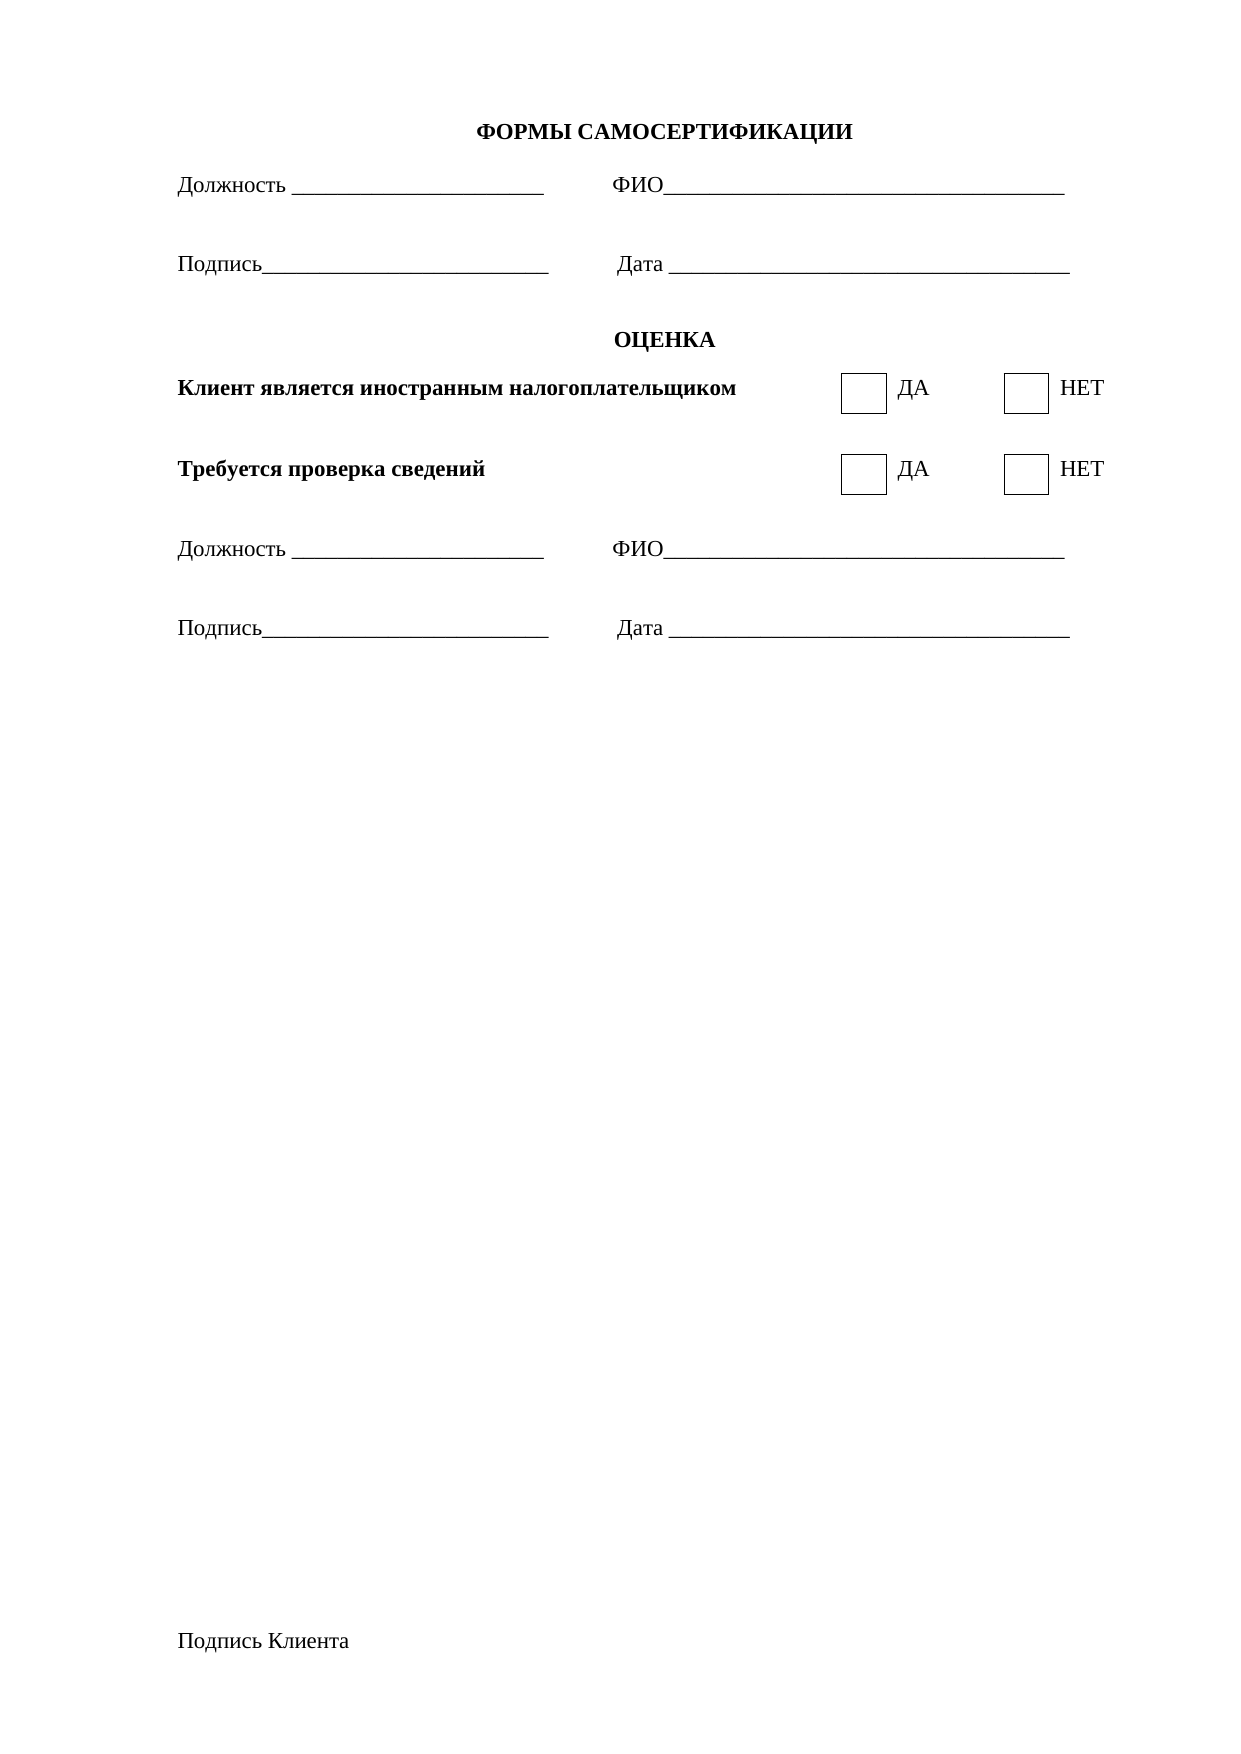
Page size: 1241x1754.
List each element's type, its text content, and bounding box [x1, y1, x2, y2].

text Должность ______________________ ФИО___________________________________ [177, 535, 1152, 561]
table_header Требуется проверка сведений [166, 454, 841, 494]
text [177, 250, 1152, 276]
table_header НЕТ [1049, 454, 1163, 494]
table_header [1005, 455, 1048, 494]
table_header ДА [887, 373, 1004, 413]
table_header [842, 455, 886, 494]
table_header Клиент является иностранным налогоплательщиком [166, 373, 841, 413]
text Подпись_________________________ Дата ___________________________________ [177, 614, 1152, 640]
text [177, 171, 1152, 197]
table_header ДА [887, 454, 1004, 494]
table_header [1005, 374, 1048, 413]
text ФОРМЫ САМОСЕРТИФИКАЦИИ [177, 118, 1152, 144]
table_header [842, 374, 886, 413]
table_header НЕТ [1049, 373, 1163, 413]
text ОЦЕНКА [177, 331, 1152, 352]
